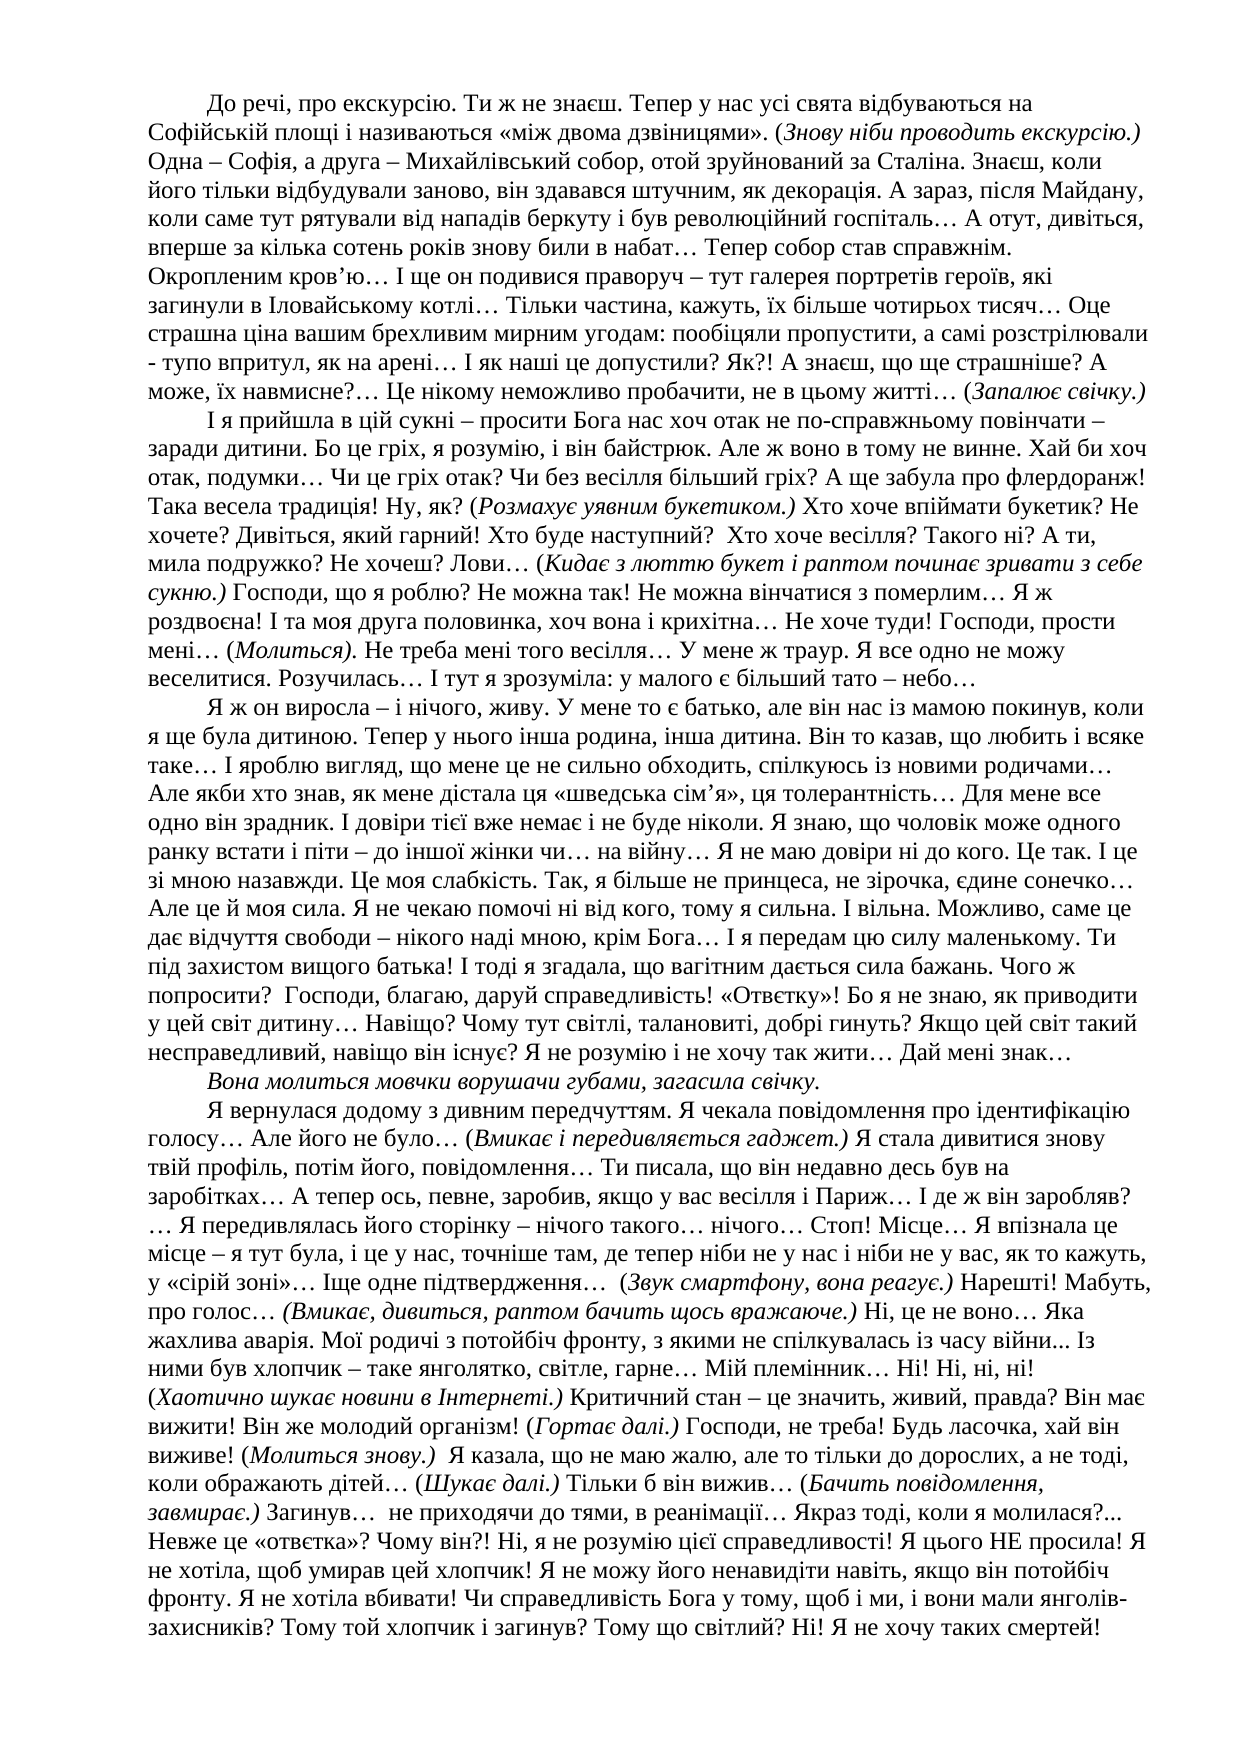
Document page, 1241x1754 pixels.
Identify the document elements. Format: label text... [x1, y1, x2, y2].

text Вона молиться мовчки ворушачи губами, загасила свічку. [148, 1066, 1152, 1095]
text До речі, про екскурсію. Ти ж не знаєш. Тепер у нас усі свята відбуваються на Софійській площі і називаються «між двома дзвіницями». (Знову ніби проводить екскурсію.) Одна – Софія, а друга – Михайлівський собор, отой зруйнований за Сталіна. Знаєш, коли його тільки відбудували заново, він здавався штучним, як декорація. А зараз, після Майдану, коли саме тут рятували від нападів беркуту і був революційний госпіталь… А отут, дивіться, вперше за кілька сотень років знову били в набат… Тепер собор став справжнім. Окропленим кров’ю… І ще он подивися праворуч – тут галерея портретів героїв, які загинули в Іловайському котлі… Тільки частина, кажуть, їх більше чотирьох тисяч… Оце страшна ціна вашим брехливим мирним угодам: пообіцяли пропустити, а самі розстрілювали - тупо впритул, як на арені… І як наші це допустили? Як?! А знаєш, що ще страшніше? А може, їх навмисне?… Це нікому неможливо пробачити, не в цьому житті… (Запалює свічку.) [148, 88, 1152, 405]
text Я ж он виросла – і нічого, живу. У мене то є батько, але він нас із мамою покинув, коли я ще була дитиною. Тепер у нього інша родина, інша дитина. Він то казав, що любить і всяке таке… І яроблю вигляд, що мене це не сильно обходить, спілкуюсь із новими родичами… Але якби хто знав, як мене дістала ця «шведська сім’я», ця толерантність… Для мене все одно він зрадник. І довіри тієї вже немає і не буде ніколи. Я знаю, що чоловік може одного ранку встати і піти – до іншої жінки чи… на війну… Я не маю довіри ні до кого. Це так. І це зі мною назавжди. Це моя слабкість. Так, я більше не принцеса, не зірочка, єдине сонечко… Але це й моя сила. Я не чекаю помочі ні від кого, тому я сильна. І вільна. Можливо, саме це дає відчуття свободи – нікого наді мною, крім Бога… І я передам цю силу маленькому. Ти під захистом вищого батька! І тоді я згадала, що вагітним дається сила бажань. Чого ж попросити? Господи, благаю, даруй справедливість! «Отвєтку»! Бо я не знаю, як приводити у цей світ дитину… Навіщо? Чому тут світлі, талановиті, добрі гинуть? Якщо цей світ такий несправедливий, навіщо він існує? Я не розумію і не хочу так жити… Дай мені знак… [148, 692, 1152, 1066]
text І я прийшла в цій сукні – просити Бога нас хоч отак не по-справжньому повінчати – заради дитини. Бо це гріх, я розумію, і він байстрюк. Але ж воно в тому не винне. Хай би хоч отак, подумки… Чи це гріх отак? Чи без весілля більший гріх? А ще забула про флердоранж! Така весела традиція! Ну, як? (Розмахує уявним букетиком.) Хто хоче впіймати букетик? Не хочете? Дивіться, який гарний! Хто буде наступний? Хто хоче весілля? Такого ні? А ти, мила подружко? Не хочеш? Лови… (Кидає з люттю букет і раптом починає зривати з себе сукню.) Господи, що я роблю? Не можна так! Не можна вінчатися з померлим… Я ж роздвоєна! І та моя друга половинка, хоч вона і крихітна… Не хоче туди! Господи, прости мені… (Молиться). Не треба мені того весілля… У мене ж траур. Я все одно не можу веселитися. Розучилась… І тут я зрозуміла: у малого є більший тато – небо… [148, 405, 1152, 692]
text Я вернулася додому з дивним передчуттям. Я чекала повідомлення про ідентифікацію голосу… Але його не було… (Вмикає і передивляється гаджет.) Я стала дивитися знову твій профіль, потім його, повідомлення… Ти писала, що він недавно десь був на заробітках… А тепер ось, певне, заробив, якщо у вас весілля і Париж… І де ж він заробляв?… Я передивлялась його сторінку – нічого такого… нічого… Стоп! Місце… Я впізнала це місце – я тут була, і це у нас, точніше там, де тепер ніби не у нас і ніби не у вас, як то кажуть, у «сірій зоні»… Іще одне підтвердження… (Звук смартфону, вона реагує.) Нарешті! Мабуть, про голос… (Вмикає, дивиться, раптом бачить щось вражаюче.) Ні, це не воно… Яка жахлива аварія. Мої родичі з потойбіч фронту, з якими не спілкувалась із часу війни... Із ними був хлопчик – таке янголятко, світле, гарне… Мій племінник… Ні! Ні, ні, ні! (Хаотично шукає новини в Інтернеті.) Критичний стан – це значить, живий, правда? Він має вижити! Він же молодий організм! (Гортає далі.) Господи, не треба! Будь ласочка, хай він виживе! (Молиться знову.) Я казала, що не маю жалю, але то тільки до дорослих, а не тоді, коли ображають дітей… (Шукає далі.) Тільки б він вижив… (Бачить повідомлення, завмирає.) Загинув… не приходячи до тями, в реанімації… Якраз тоді, коли я молилася?... Невже це «отвєтка»? Чому він?! Ні, я не розумію цієї справедливості! Я цього НЕ просила! Я не хотіла, щоб умирав цей хлопчик! Я не можу його ненавидіти навіть, якщо він потойбіч фронту. Я не хотіла вбивати! Чи справедливість Бога у тому, щоб і ми, і вони мали янголів-захисників? Тому той хлопчик і загинув? Тому що світлий? Ні! Я не хочу таких смертей! [148, 1095, 1152, 1641]
